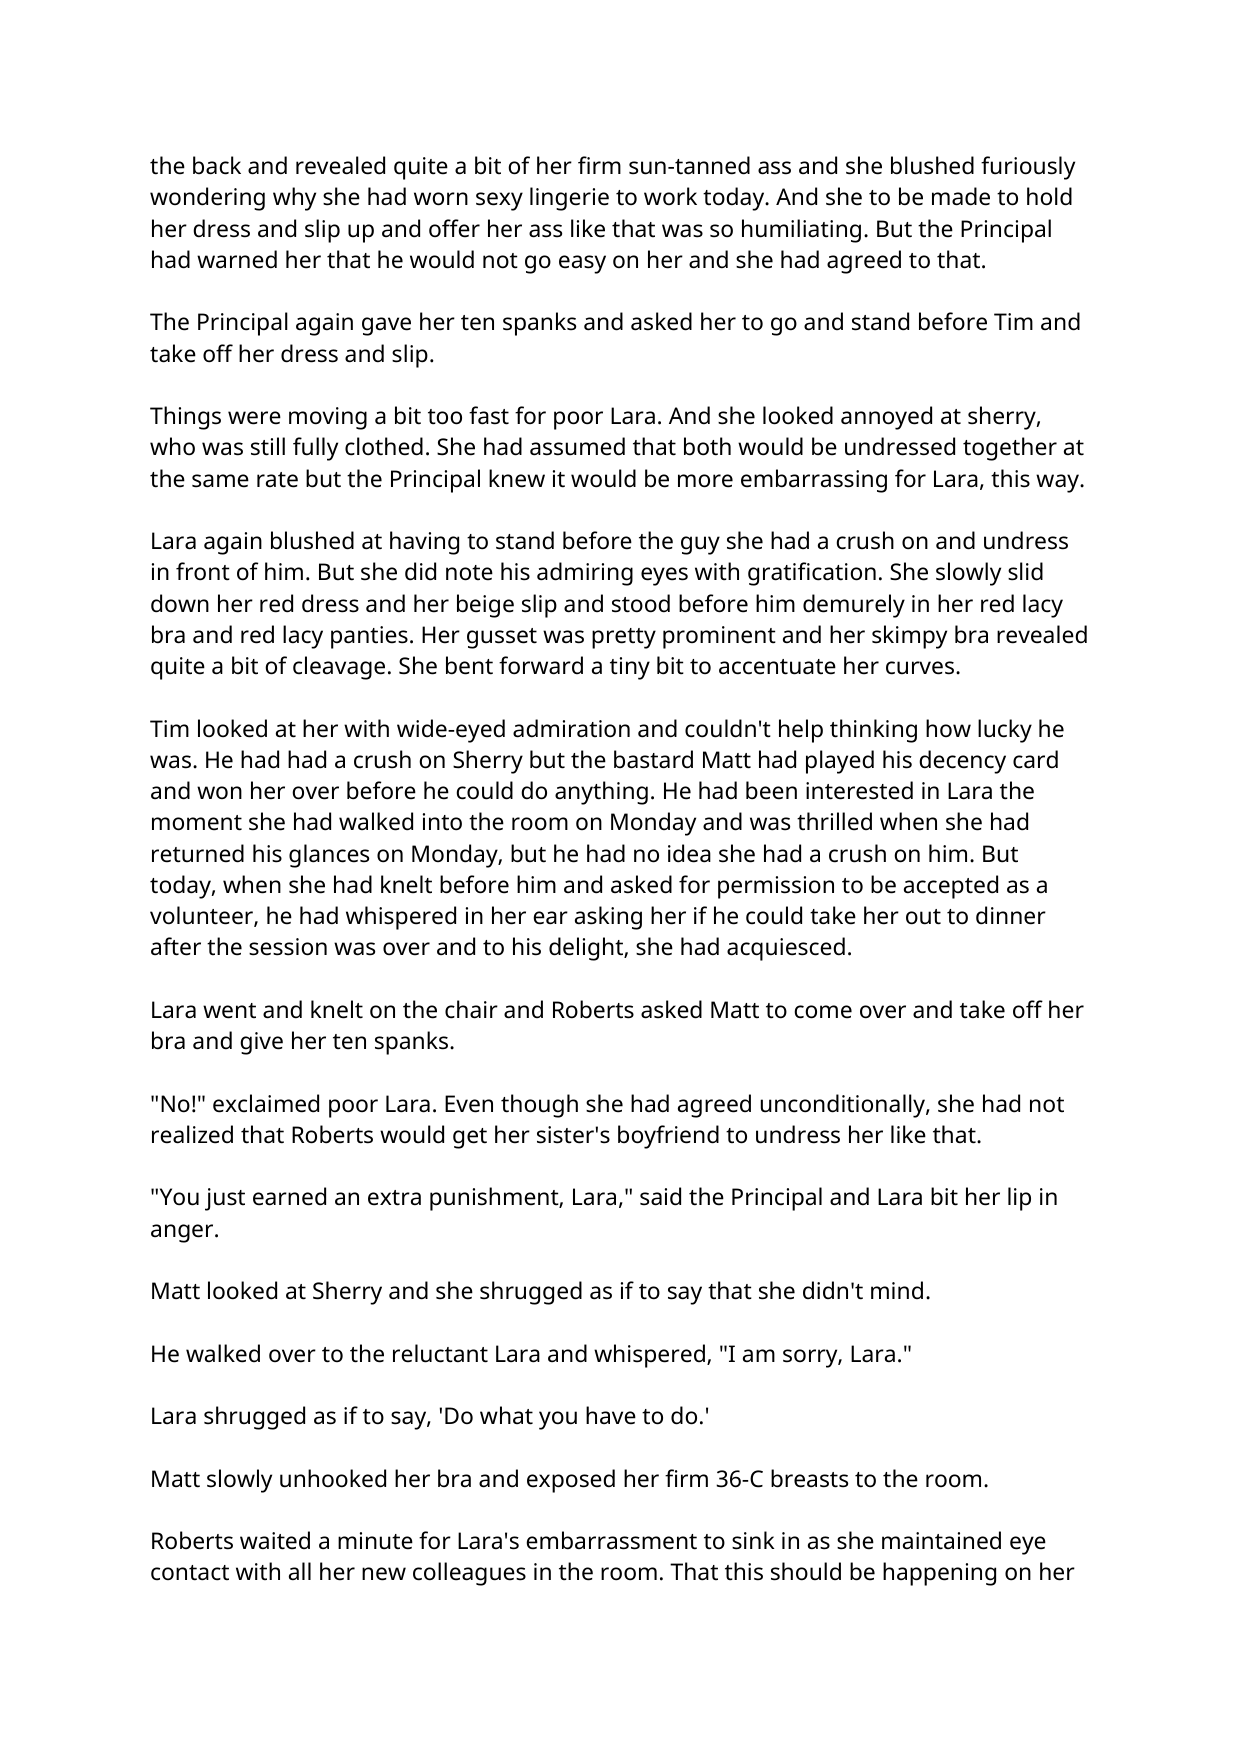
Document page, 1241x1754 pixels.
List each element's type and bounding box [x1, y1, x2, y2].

text [150, 150, 1090, 1587]
